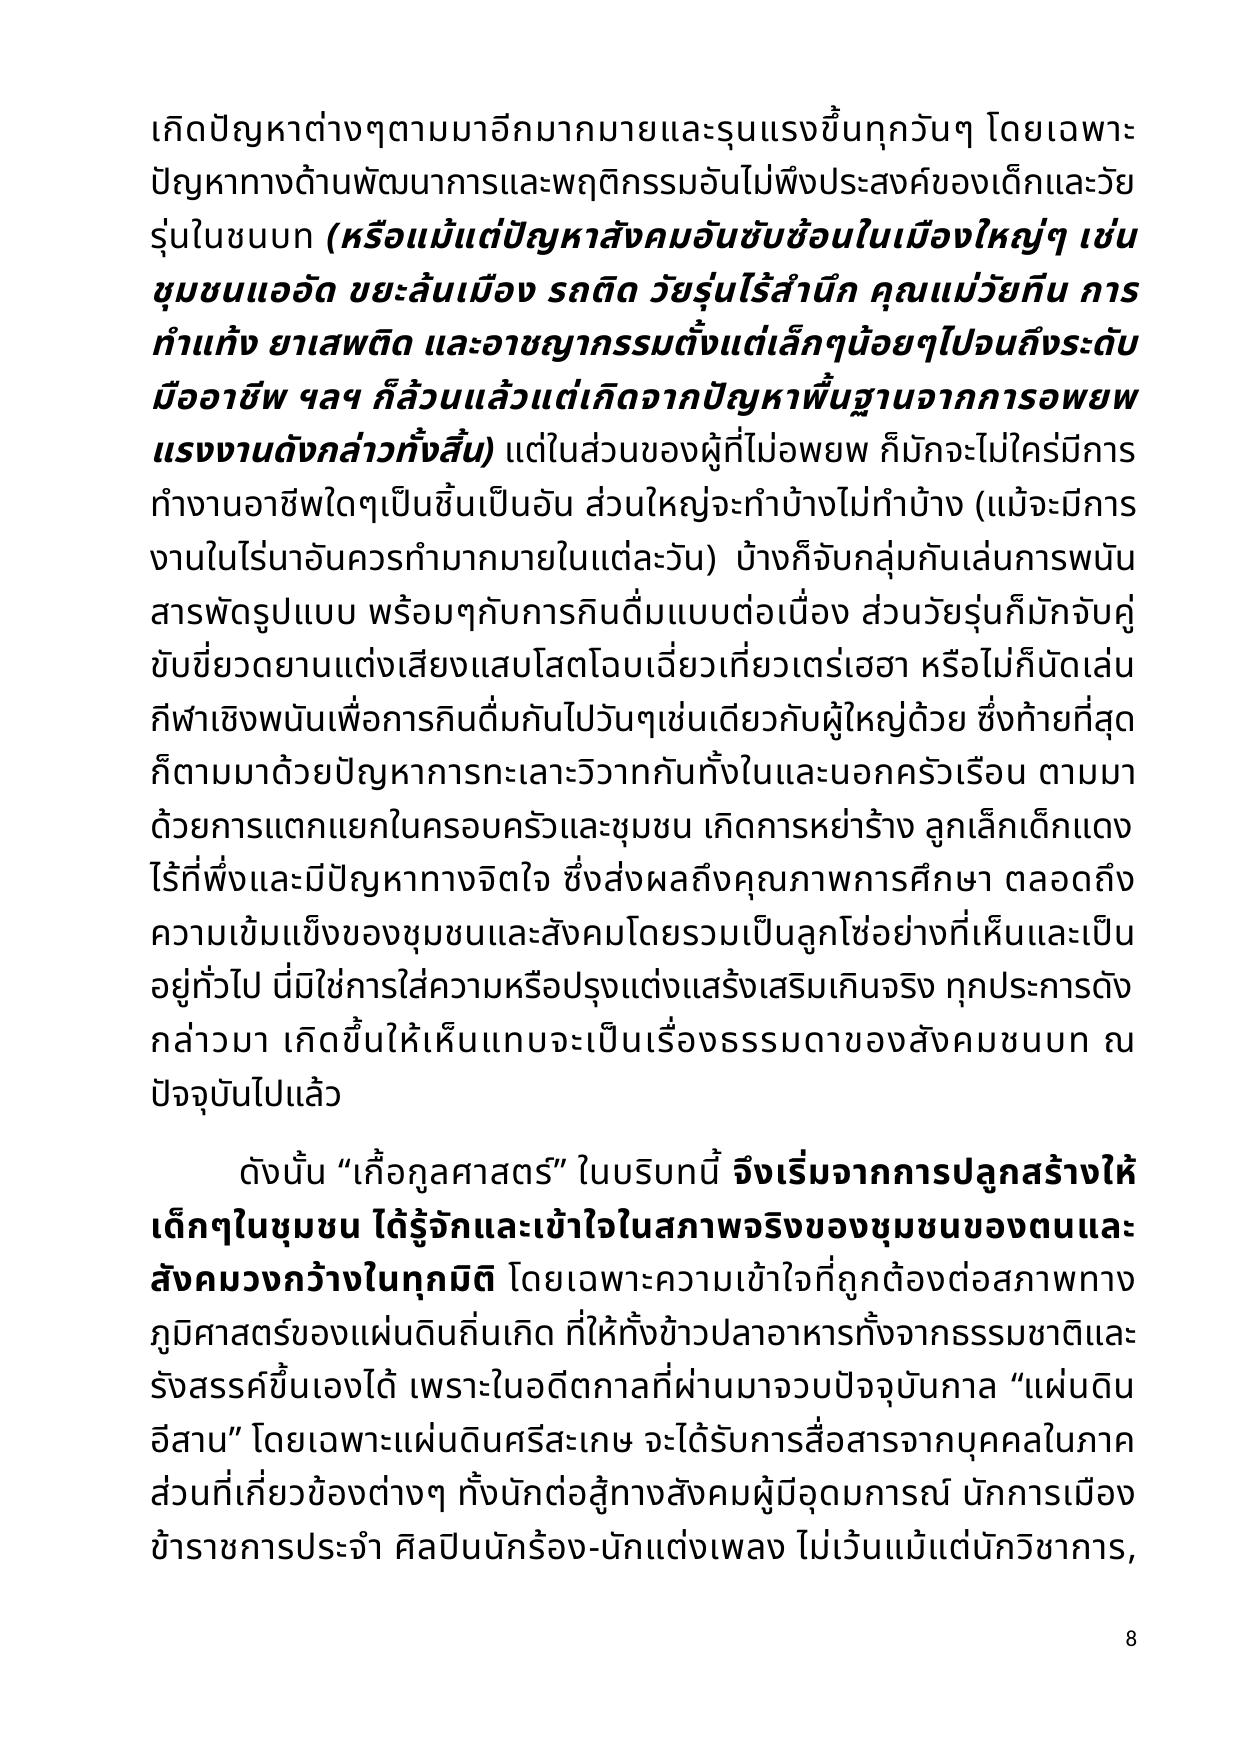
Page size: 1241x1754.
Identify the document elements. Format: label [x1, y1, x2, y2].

text [150, 1147, 1137, 1576]
text [150, 103, 1137, 1122]
